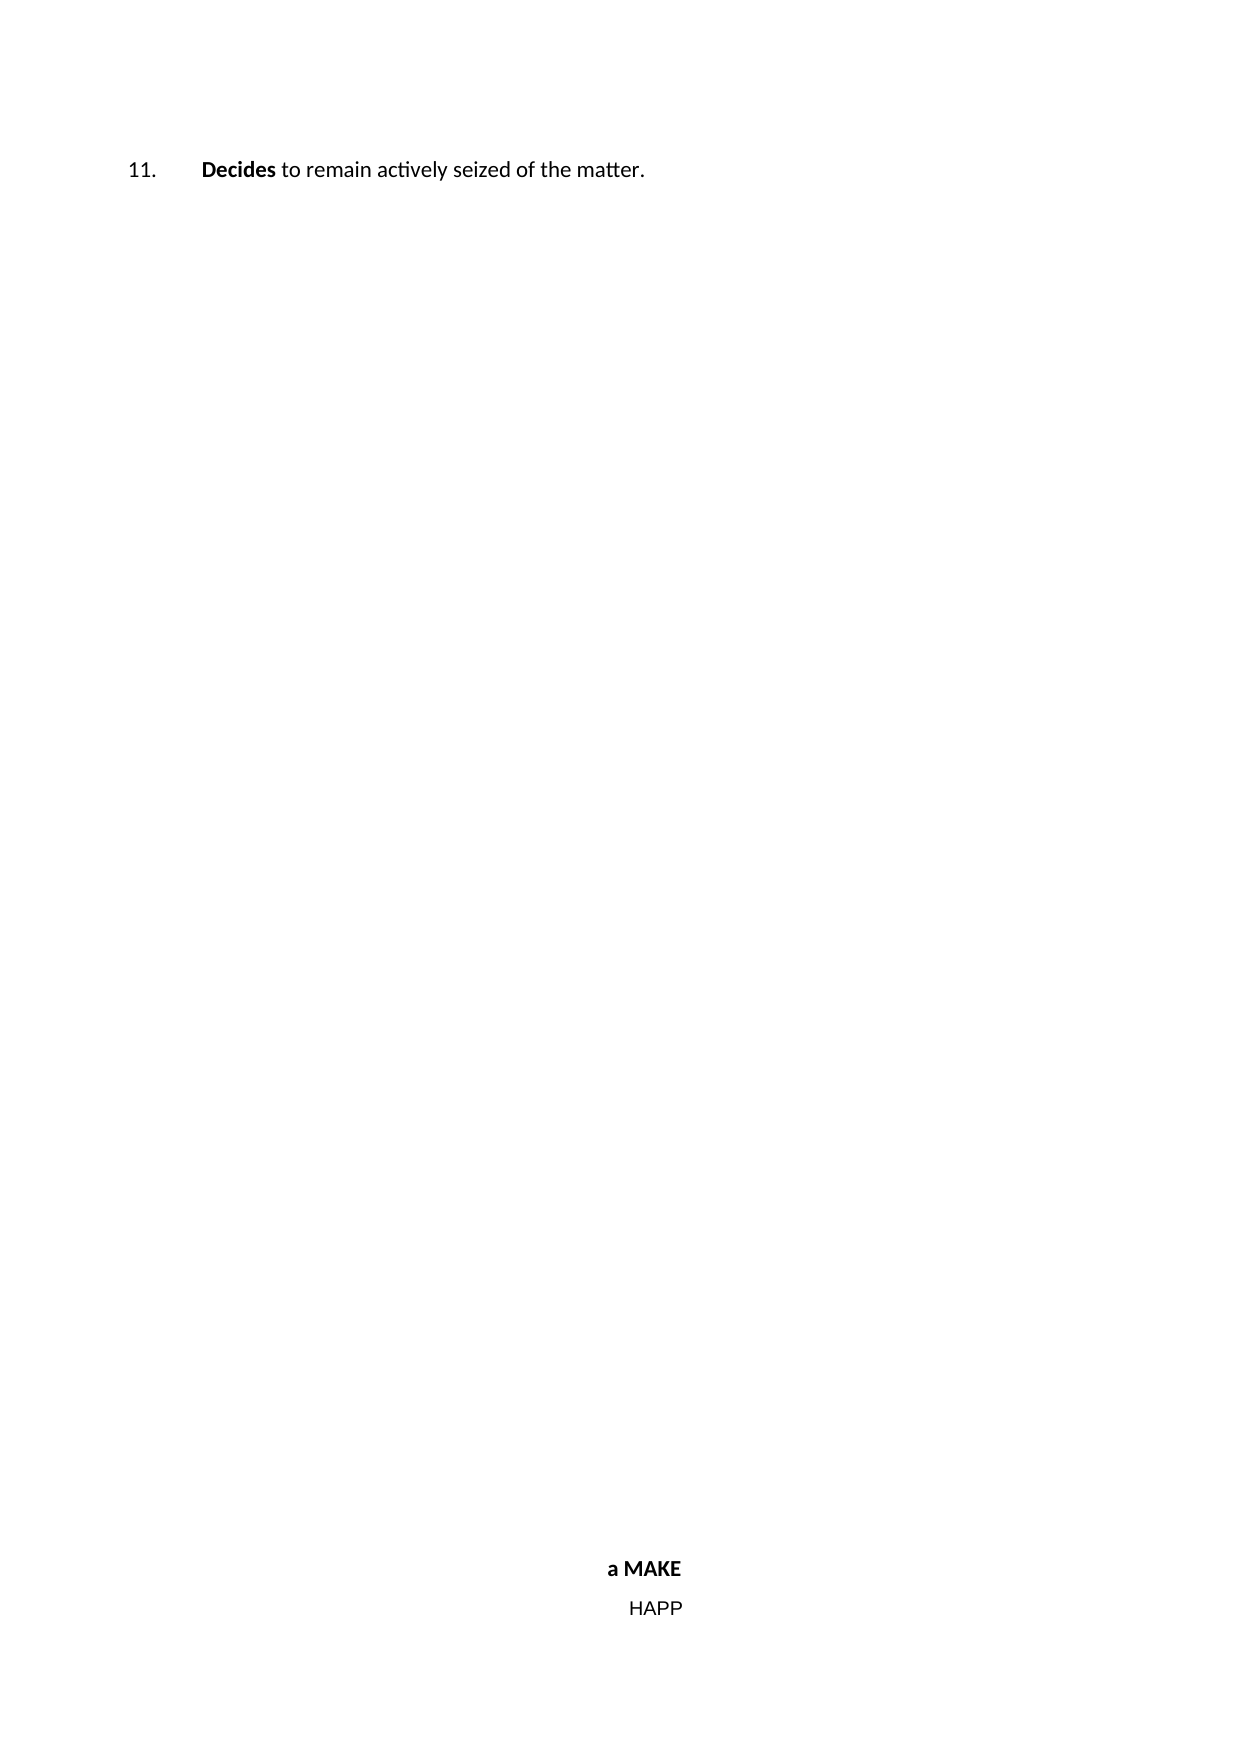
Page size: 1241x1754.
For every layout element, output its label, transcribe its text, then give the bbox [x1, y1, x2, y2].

list Decides to remain actively seized of the matter. [128, 156, 1114, 184]
